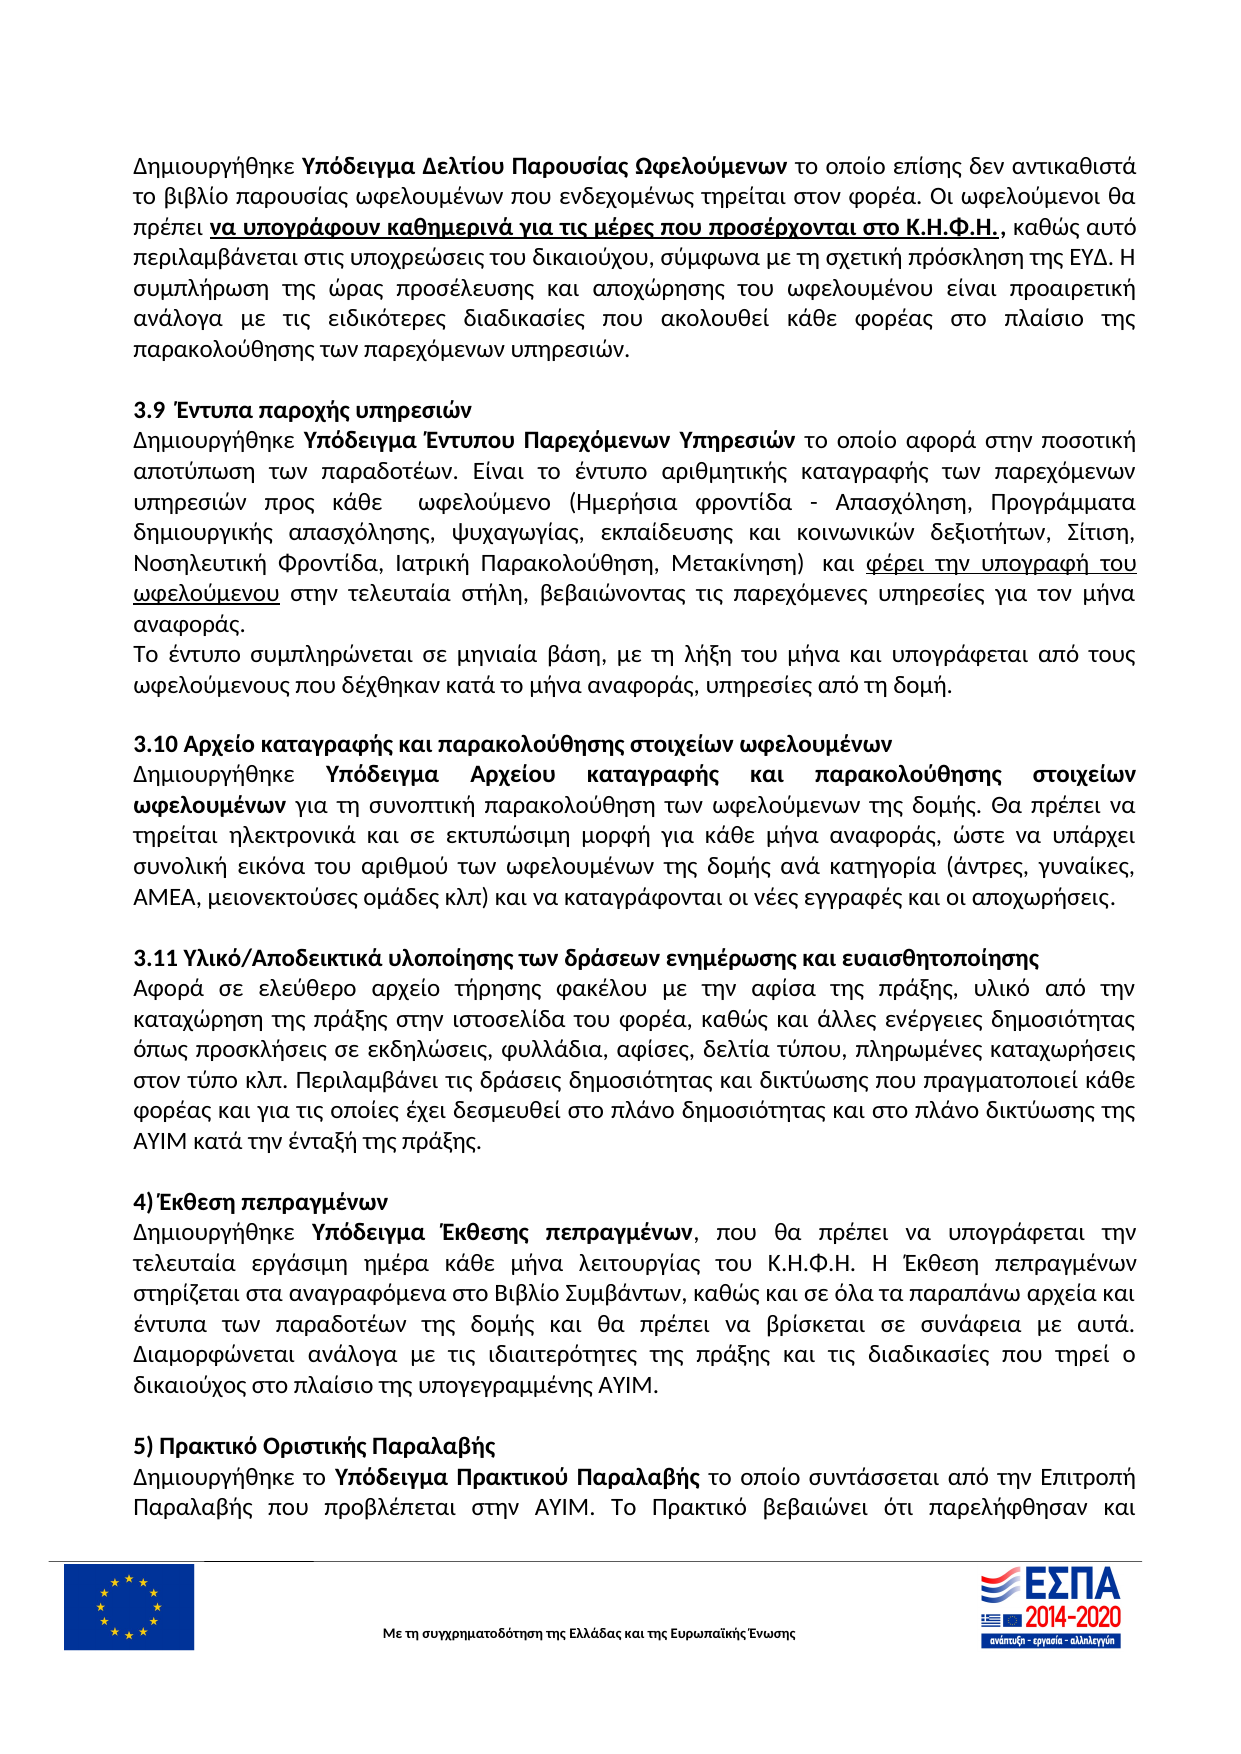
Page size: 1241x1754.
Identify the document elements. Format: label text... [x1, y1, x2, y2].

text Αφορά σε ελεύθερο αρχείο τήρησης φακέλου με την αφίσα της πράξης, υλικό από την καταχώρηση της πράξης στην ιστοσελίδα του φορέα, καθώς και άλλες ενέργειες δημοσιότητας όπως προσκλήσεις σε εκδηλώσεις, φυλλάδια, αφίσες, δελτία τύπου, πληρωμένες καταχωρήσεις στον τύπο κλπ. Περιλαμβάνει τις δράσεις δημοσιότητας και δικτύωσης που πραγματοποιεί κάθε φορέας και για τις οποίες έχει δεσμευθεί στο πλάνο δημοσιότητας και στο πλάνο δικτύωσης της ΑΥΙΜ κατά την ένταξή της πράξης. [133, 972, 1137, 1155]
picture [62, 1562, 195, 1652]
text Δημιουργήθηκε Υπόδειγμα Έκθεσης πεπραγμένων, που θα πρέπει να υπογράφεται την τελευταία εργάσιμη ημέρα κάθε μήνα λειτουργίας του Κ.Η.Φ.Η. Η Έκθεση πεπραγμένων στηρίζεται στα αναγραφόμενα στο Βιβλίο Συμβάντων, καθώς και σε όλα τα παραπάνω αρχεία και έντυπα των παραδοτέων της δομής και θα πρέπει να βρίσκεται σε συνάφεια με αυτά. Διαμορφώνεται ανάλογα με τις ιδιαιτερότητες της πράξης και τις διαδικασίες που τηρεί ο δικαιούχος στο πλαίσιο της υπογεγραμμένης ΑΥΙΜ. [133, 1216, 1137, 1399]
text 3.9 Έντυπα παροχής υπηρεσιών [133, 394, 1137, 425]
text 3.10 Αρχείο καταγραφής και παρακολούθησης στοιχείων ωφελουμένων [133, 728, 1137, 759]
text 5) Πρακτικό Οριστικής Παραλαβής [133, 1430, 1137, 1461]
text Δημιουργήθηκε Υπόδειγμα Δελτίου Παρουσίας Ωφελούμενων το οποίο επίσης δεν αντικαθιστά το βιβλίο παρουσίας ωφελουμένων που ενδεχομένως τηρείται στον φορέα. Οι ωφελούμενοι θα πρέπει να υπογράφουν καθημερινά για τις μέρες που προσέρχονται στο Κ.Η.Φ.Η., καθώς αυτό περιλαμβάνεται στις υποχρεώσεις του δικαιούχου, σύμφωνα με τη σχετική πρόσκληση της ΕΥΔ. Η συμπλήρωση της ώρας προσέλευσης και αποχώρησης του ωφελουμένου είναι προαιρετική ανάλογα με τις ειδικότερες διαδικασίες που ακολουθεί κάθε φορέας στο πλαίσιο της παρακολούθησης των παρεχόμενων υπηρεσιών. [133, 150, 1137, 364]
picture [977, 1563, 1124, 1652]
text Το έντυπο συμπληρώνεται σε μηνιαία βάση, με τη λήξη του μήνα και υπογράφεται από τους ωφελούμενους που δέχθηκαν κατά το μήνα αναφοράς, υπηρεσίες από τη δομή. [133, 638, 1137, 699]
text Δημιουργήθηκε Υπόδειγμα Αρχείου καταγραφής και παρακολούθησης στοιχείων ωφελουμένων για τη συνοπτική παρακολούθηση των ωφελούμενων της δομής. Θα πρέπει να τηρείται ηλεκτρονικά και σε εκτυπώσιμη μορφή για κάθε μήνα αναφοράς, ώστε να υπάρχει συνολική εικόνα του αριθμού των ωφελουμένων της δομής ανά κατηγορία (άντρες, γυναίκες, ΑΜΕΑ, μειονεκτούσες ομάδες κλπ) και να καταγράφονται οι νέες εγγραφές και οι αποχωρήσεις. [133, 759, 1137, 911]
text 4) Έκθεση πεπραγμένων [133, 1186, 1137, 1216]
text Δημιουργήθηκε Υπόδειγμα Έντυπου Παρεχόμενων Υπηρεσιών το οποίο αφορά στην ποσοτική αποτύπωση των παραδοτέων. Είναι το έντυπο αριθμητικής καταγραφής των παρεχόμενων υπηρεσιών προς κάθε ωφελούμενο (Ημερήσια φροντίδα - Απασχόληση, Προγράμματα δημιουργικής απασχόλησης, ψυχαγωγίας, εκπαίδευσης και κοινωνικών δεξιοτήτων, Σίτιση, Νοσηλευτική Φροντίδα, Ιατρική Παρακολούθηση, Μετακίνηση) και φέρει την υπογραφή του ωφελούμενου στην τελευταία στήλη, βεβαιώνοντας τις παρεχόμενες υπηρεσίες για τον μήνα αναφοράς. [133, 425, 1137, 638]
text 3.11 Υλικό/Αποδεικτικά υλοποίησης των δράσεων ενημέρωσης και ευαισθητοποίησης [133, 942, 1137, 972]
